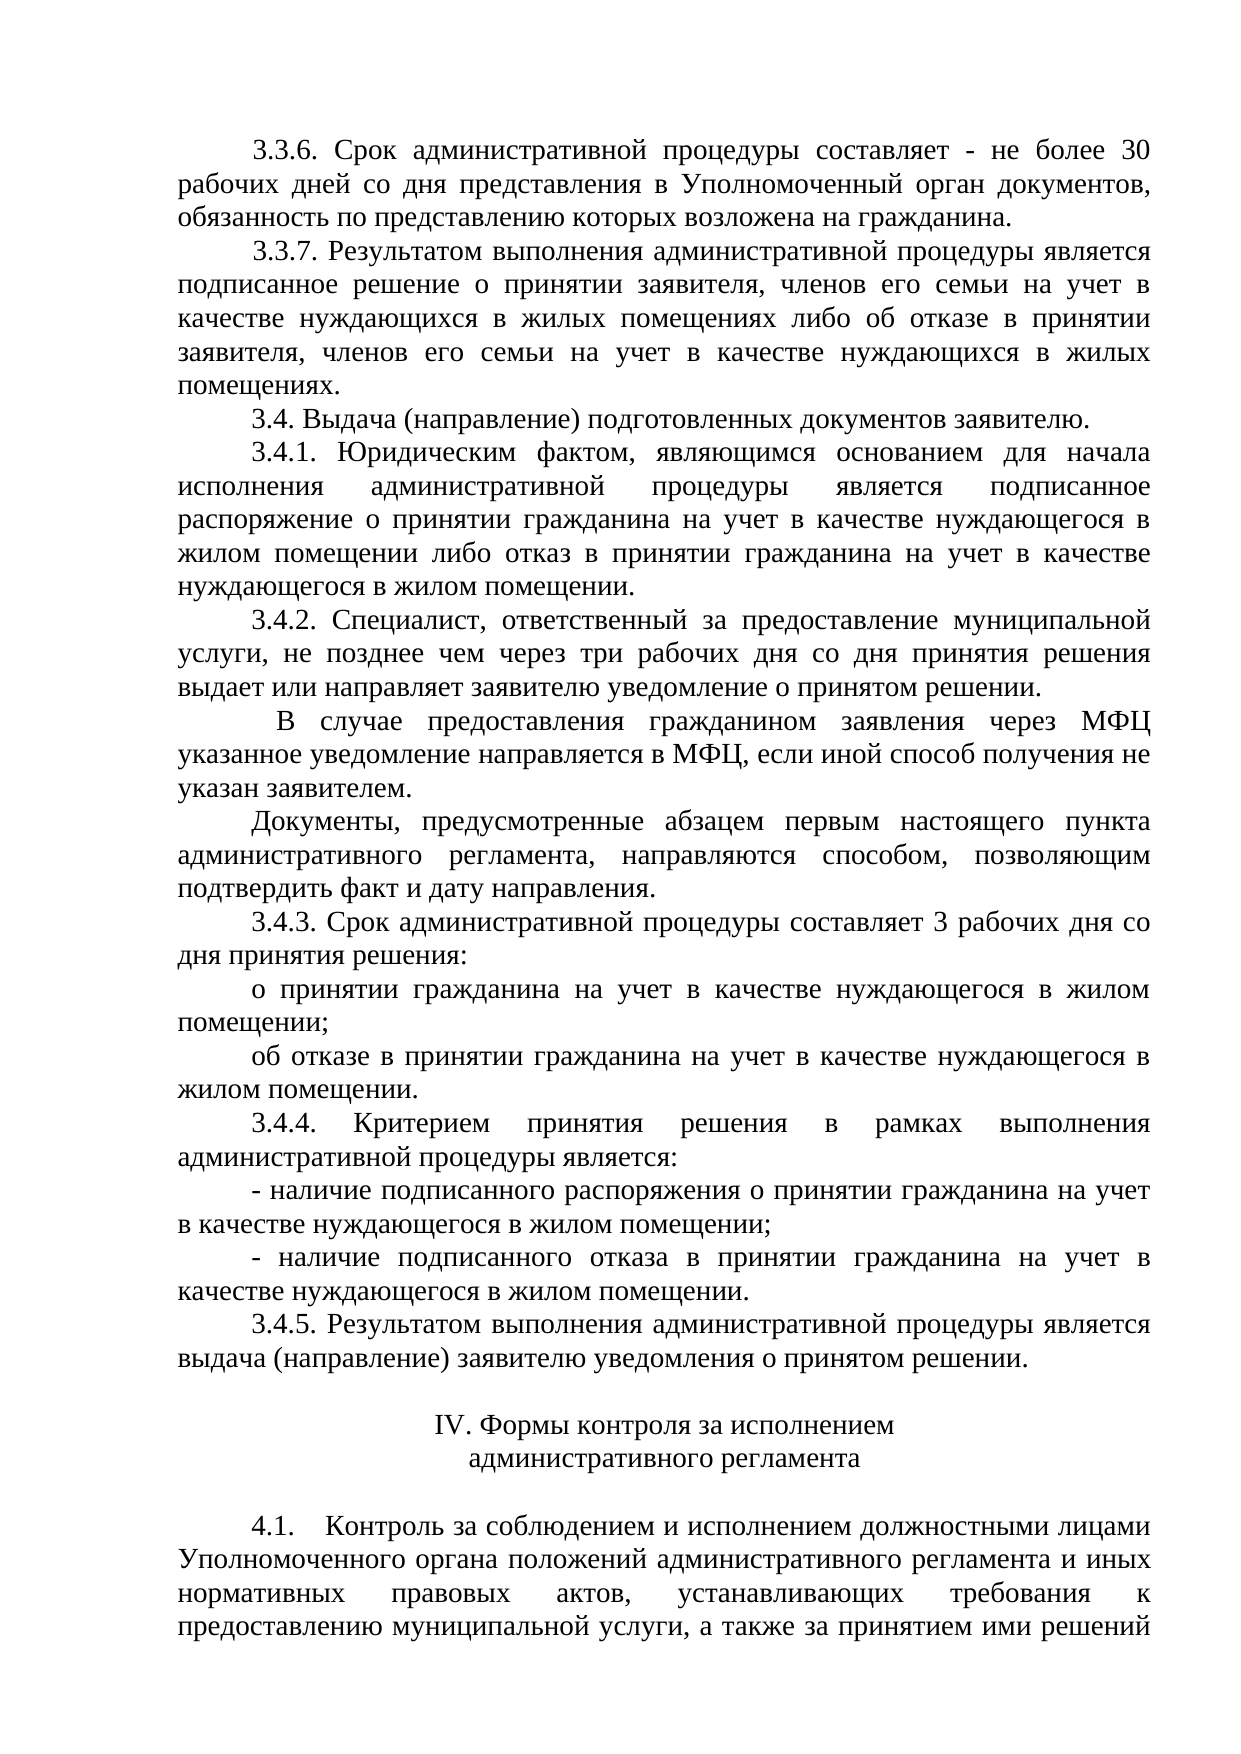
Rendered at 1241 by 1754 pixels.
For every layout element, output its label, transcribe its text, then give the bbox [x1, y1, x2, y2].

text 3.3.6. Срок административной процедуры составляет - не более 30 рабочих дней со дня представления в Уполномоченный орган документов, обязанность по представлению которых возложена на гражданина. [177, 132, 1152, 233]
text В случае предоставления гражданином заявления через МФЦ указанное уведомление направляется в МФЦ, если иной способ получения не указан заявителем. [177, 703, 1152, 803]
text - наличие подписанного отказа в принятии гражданина на учет в качестве нуждающегося в жилом помещении. [177, 1239, 1152, 1306]
text 3.4. Выдача (направление) подготовленных документов заявителю. [177, 401, 1152, 434]
text Документы, предусмотренные абзацем первым настоящего пункта административного регламента, направляются способом, позволяющим подтвердить факт и дату направления. [177, 803, 1152, 904]
subtitle IV. Формы контроля за исполнением [177, 1407, 1152, 1441]
text об отказе в принятии гражданина на учет в качестве нуждающегося в жилом помещении. [177, 1038, 1152, 1105]
text 3.4.1. Юридическим фактом, являющимся основанием для начала исполнения административной процедуры является подписанное распоряжение о принятии гражданина на учет в качестве нуждающегося в жилом помещении либо отказ в принятии гражданина на учет в качестве нуждающегося в жилом помещении. [177, 434, 1152, 602]
text 3.4.4. Критерием принятия решения в рамках выполнения административной процедуры является: [177, 1105, 1152, 1172]
text - наличие подписанного распоряжения о принятии гражданина на учет в качестве нуждающегося в жилом помещении; [177, 1172, 1152, 1239]
text 3.4.2. Специалист, ответственный за предоставление муниципальной услуги, не позднее чем через три рабочих дня со дня принятия решения выдает или направляет заявителю уведомление о принятом решении. [177, 602, 1152, 703]
text 3.4.3. Срок административной процедуры составляет 3 рабочих дня со дня принятия решения: [177, 904, 1152, 971]
text 3.3.7. Результатом выполнения административной процедуры является подписанное решение о принятии заявителя, членов его семьи на учет в качестве нуждающихся в жилых помещениях либо об отказе в принятии заявителя, членов его семьи на учет в качестве нуждающихся в жилых помещениях. [177, 233, 1152, 401]
text 3.4.5. Результатом выполнения административной процедуры является выдача (направление) заявителю уведомления о принятом решении. [177, 1306, 1152, 1373]
text о принятии гражданина на учет в качестве нуждающегося в жилом помещении; [177, 971, 1152, 1038]
subtitle административного регламента [177, 1441, 1152, 1474]
